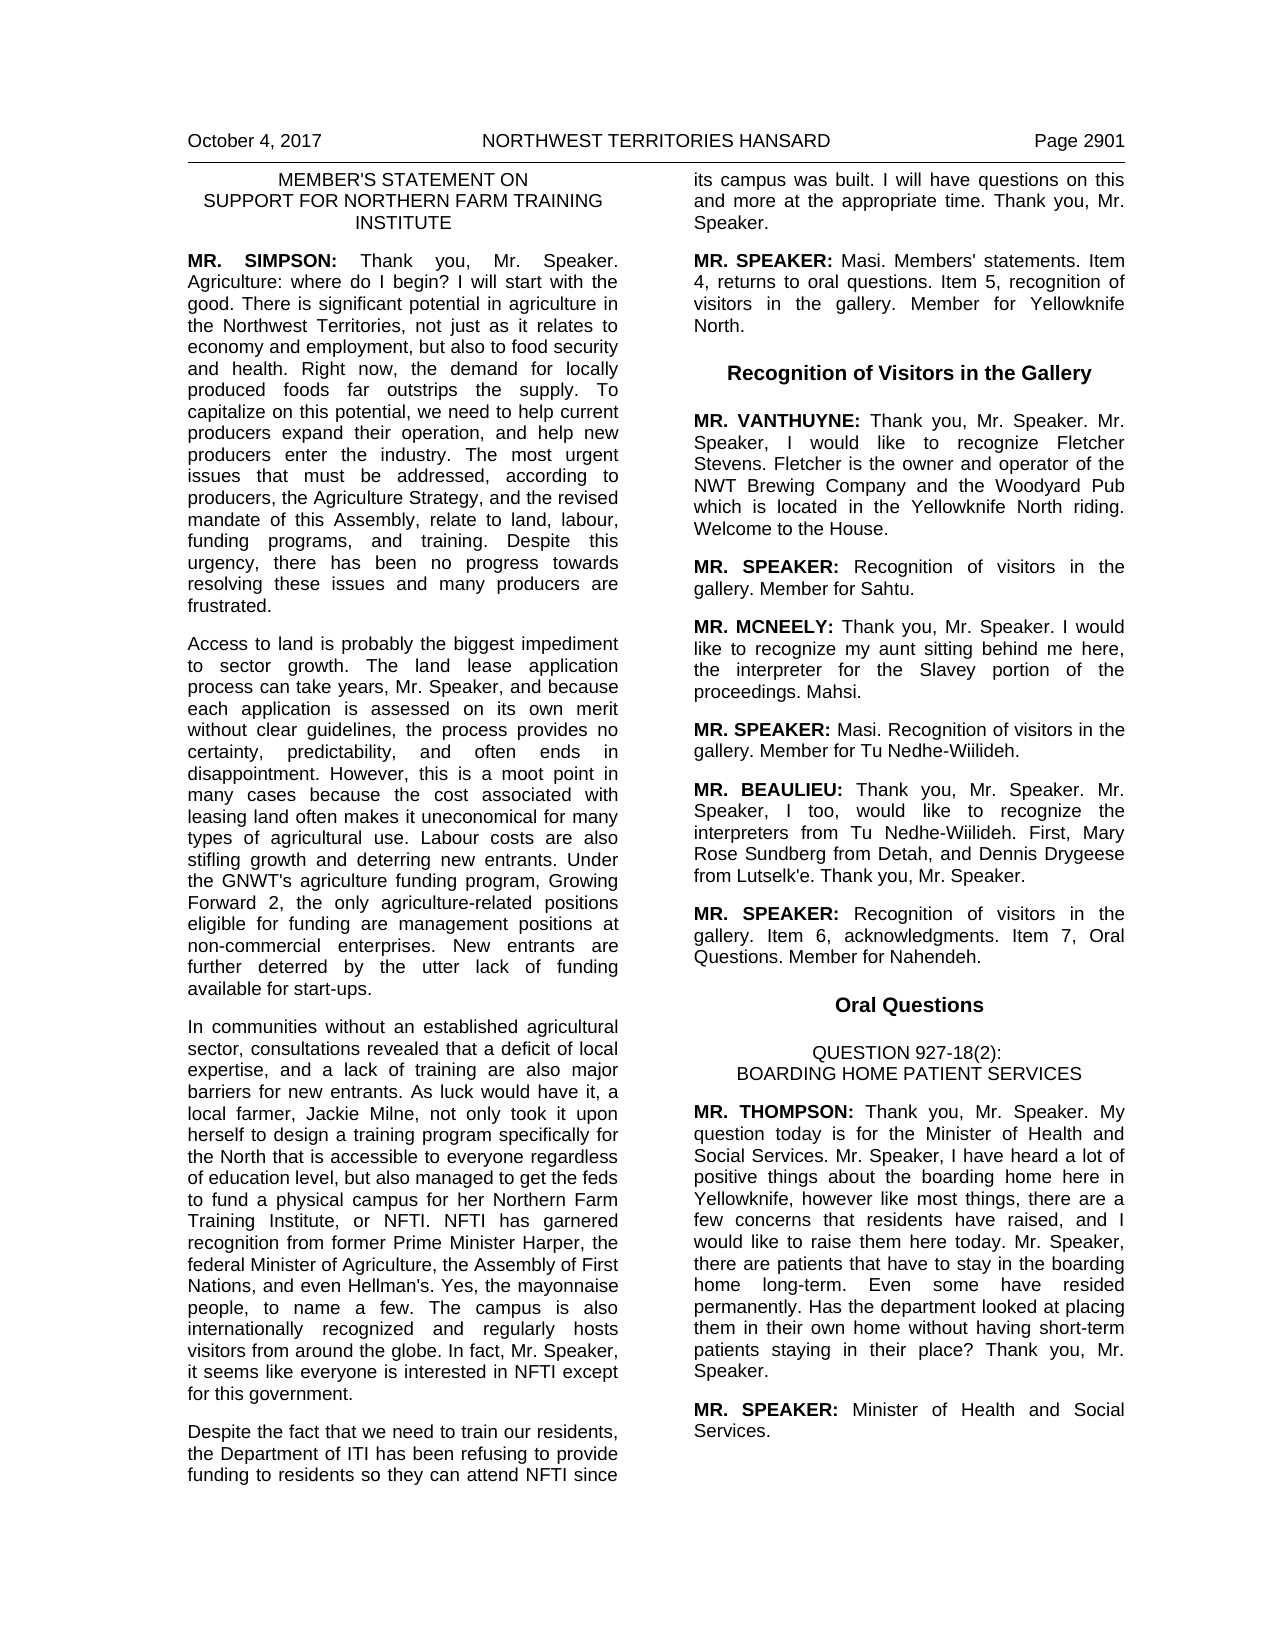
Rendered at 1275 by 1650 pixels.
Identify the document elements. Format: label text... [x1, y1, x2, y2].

text MR. SPEAKER: Recognition of visitors in the gallery. Item 6, acknowledgments. Item 7, Oral Questions. Member for Nahendeh. [694, 903, 1125, 968]
text Despite the fact that we need to train our residents, the Department of ITI has been refusing to provide funding to residents so they can attend NFTI since its campus was built. I will have questions on this and more at the appropriate time. Thank you, Mr. Speaker. [694, 168, 1125, 233]
subtitle Oral Questions [694, 993, 1125, 1017]
subtitle Question 927-18(2): Boarding Home Patient Services [694, 1042, 1125, 1085]
text MR. SPEAKER: Recognition of visitors in the gallery. Member for Sahtu. [694, 556, 1125, 599]
text MR. BEAULIEU: Thank you, Mr. Speaker. Mr. Speaker, I too, would like to recognize the interpreters from Tu Nedhe-Wiilideh. First, Mary Rose Sundberg from Detah, and Dennis Drygeese from Lutselk'e. Thank you, Mr. Speaker. [694, 778, 1125, 886]
text Despite the fact that we need to train our residents, the Department of ITI has been refusing to provide funding to residents so they can attend NFTI since its campus was built. I will have questions on this and more at the appropriate time. Thank you, Mr. Speaker. [187, 1421, 619, 1486]
text MR. THOMPSON: Thank you, Mr. Speaker. My question today is for the Minister of Health and Social Services. Mr. Speaker, I have heard a lot of positive things about the boarding home here in Yellowknife, however like most things, there are a few concerns that residents have raised, and I would like to raise them here today. Mr. Speaker, there are patients that have to stay in the boarding home long-term. Even some have resided permanently. Has the department looked at placing them in their own home without having short-term patients staying in their place? Thank you, Mr. Speaker. [694, 1101, 1125, 1382]
text MR. SPEAKER: Masi. Recognition of visitors in the gallery. Member for Tu Nedhe-Wiilideh. [694, 719, 1125, 762]
text MR. MCNEELY: Thank you, Mr. Speaker. I would like to recognize my aunt sitting behind me here, the interpreter for the Slavey portion of the proceedings. Mahsi. [694, 616, 1125, 702]
subtitle Member's Statement on Support for Northern Farm Training Institute [187, 168, 619, 233]
text MR. SPEAKER: Masi. Members' statements. Item 4, returns to oral questions. Item 5, recognition of visitors in the gallery. Member for Yellowknife North. [694, 250, 1125, 336]
text MR. VANTHUYNE: Thank you, Mr. Speaker. Mr. Speaker, I would like to recognize Fletcher Stevens. Fletcher is the owner and operator of the NWT Brewing Company and the Woodyard Pub which is located in the Yellowknife North riding. Welcome to the House. [694, 410, 1125, 539]
text In communities without an established agricultural sector, consultations revealed that a deficit of local expertise, and a lack of training are also major barriers for new entrants. As luck would have it, a local farmer, Jackie Milne, not only took it upon herself to design a training program specifically for the North that is accessible to everyone regardless of education level, but also managed to get the feds to fund a physical campus for her Northern Farm Training Institute, or NFTI. NFTI has garnered recognition from former Prime Minister Harper, the federal Minister of Agriculture, the Assembly of First Nations, and even Hellman's. Yes, the mayonnaise people, to name a few. The campus is also internationally recognized and regularly hosts visitors from around the globe. In fact, Mr. Speaker, it seems like everyone is interested in NFTI except for this government. [187, 1016, 619, 1404]
text MR. SPEAKER: Minister of Health and Social Services. [694, 1398, 1125, 1441]
text MR. SIMPSON: Thank you, Mr. Speaker. Agriculture: where do I begin? I will start with the good. There is significant potential in agriculture in the Northwest Territories, not just as it relates to economy and employment, but also to food security and health. Right now, the demand for locally produced foods far outstrips the supply. To capitalize on this potential, we need to help current producers expand their operation, and help new producers enter the industry. The most urgent issues that must be addressed, according to producers, the Agriculture Strategy, and the revised mandate of this Assembly, relate to land, labour, funding programs, and training. Despite this urgency, there has been no progress towards resolving these issues and many producers are frustrated. [187, 250, 619, 616]
subtitle Recognition of Visitors in the Gallery [694, 361, 1125, 385]
text Access to land is probably the biggest impediment to sector growth. The land lease application process can take years, Mr. Speaker, and because each application is assessed on its own merit without clear guidelines, the process provides no certainty, predictability, and often ends in disappointment. However, this is a moot point in many cases because the cost associated with leasing land often makes it uneconomical for many types of agricultural use. Labour costs are also stifling growth and deterring new entrants. Under the GNWT's agriculture funding program, Growing Forward 2, the only agriculture-related positions eligible for funding are management positions at non-commercial enterprises. New entrants are further deterred by the utter lack of funding available for start-ups. [187, 633, 619, 999]
